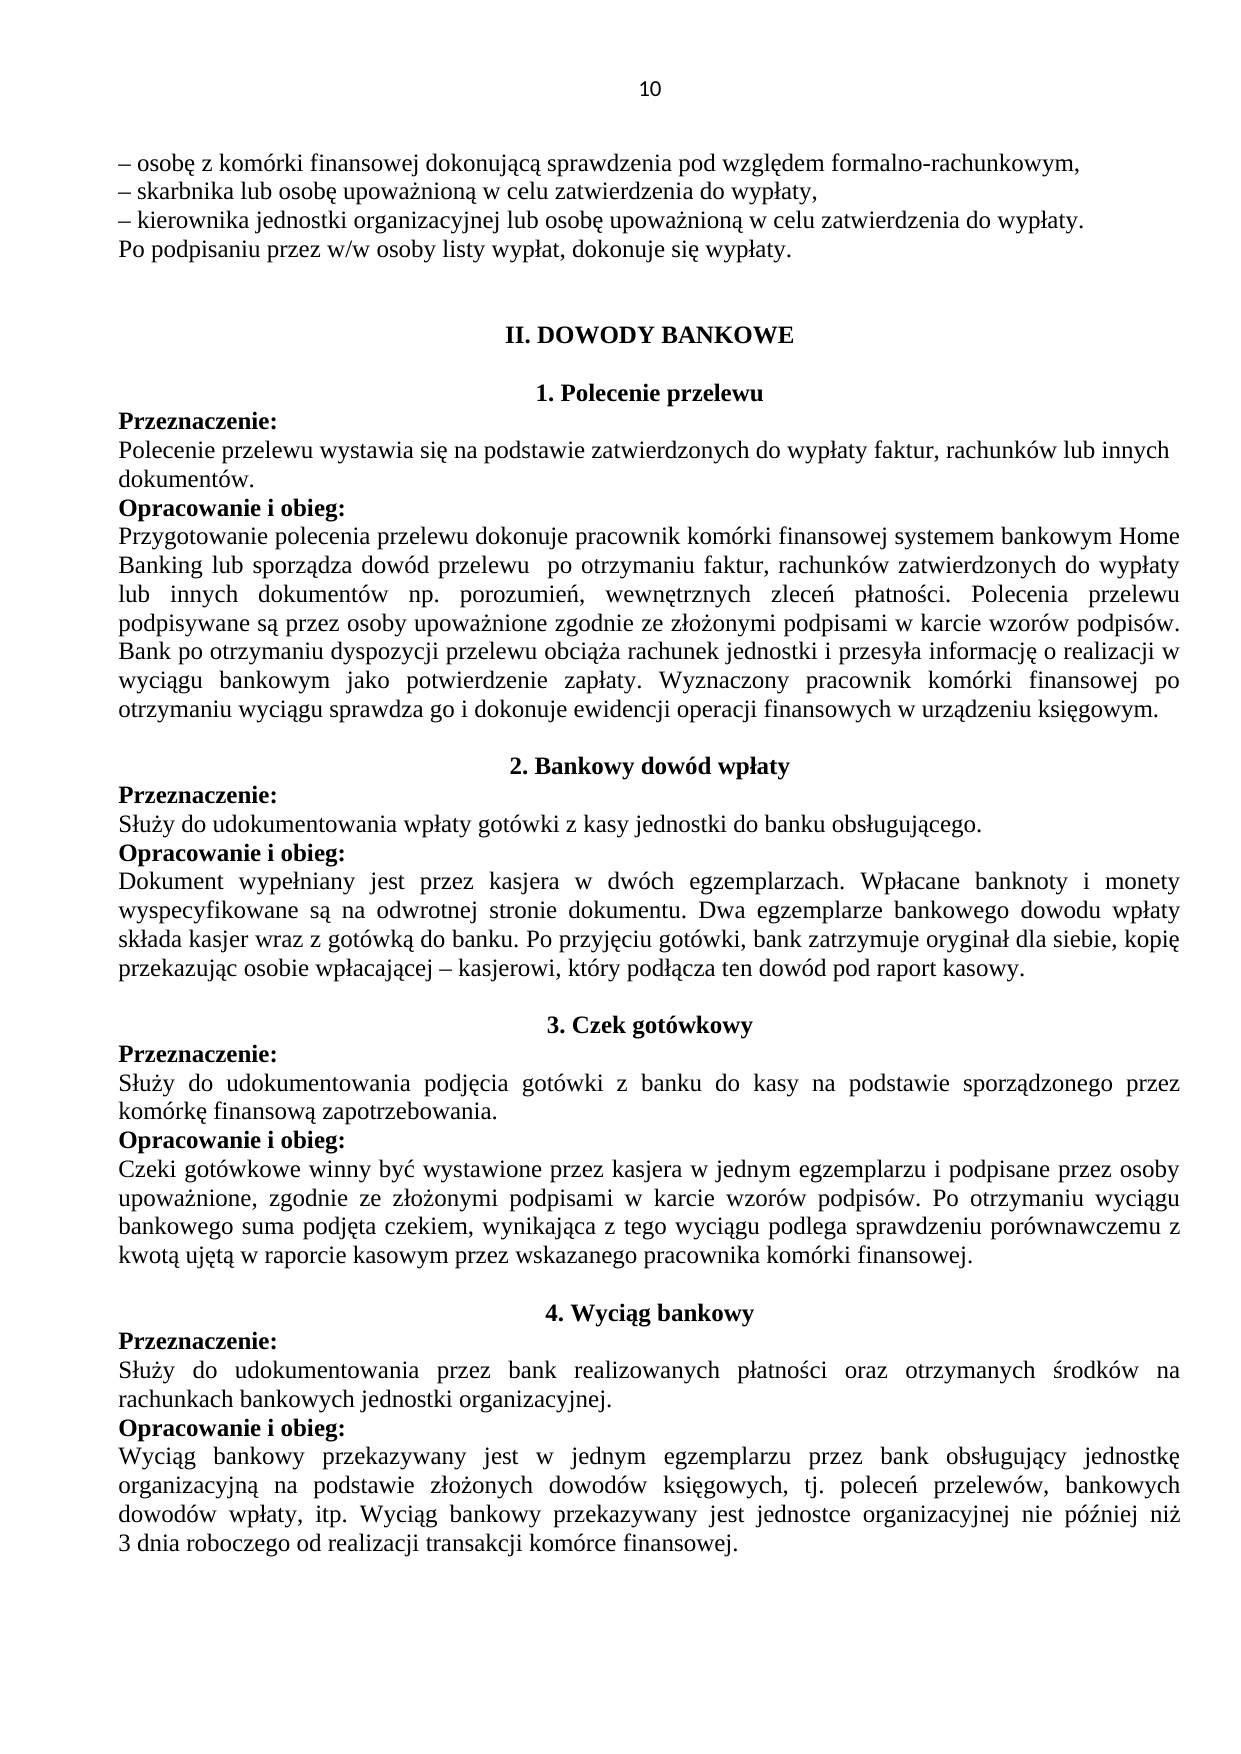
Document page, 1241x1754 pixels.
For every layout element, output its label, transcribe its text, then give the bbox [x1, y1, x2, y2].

text 1. Polecenie przelewu [118, 378, 1181, 406]
text 2. Bankowy dowód wpłaty [118, 751, 1181, 780]
text Opracowanie i obieg: [118, 493, 1181, 521]
text Polecenie przelewu wystawia się na podstawie zatwierdzonych do wypłaty faktur, rachunków lub innych dokumentów. [118, 435, 1181, 493]
text Służy do udokumentowania wpłaty gotówki z kasy jednostki do banku obsługującego. [118, 809, 1181, 838]
text Po podpisaniu przez w/w osoby listy wypłat, dokonuje się wypłaty. [118, 234, 1181, 263]
text Przeznaczenie: [118, 780, 1181, 809]
text Służy do udokumentowania przez bank realizowanych płatności oraz otrzymanych środków na rachunkach bankowych jednostki organizacyjnej. [118, 1355, 1181, 1413]
text Opracowanie i obieg: [118, 838, 1181, 866]
text – kierownika jednostki organizacyjnej lub osobę upoważnioną w celu zatwierdzenia do wypłaty. [118, 205, 1181, 234]
text Wyciąg bankowy przekazywany jest w jednym egzemplarzu przez bank obsługujący jednostkę organizacyjną na podstawie złożonych dowodów księgowych, tj. poleceń przelewów, bankowych dowodów wpłaty, itp. Wyciąg bankowy przekazywany jest jednostce organizacyjnej nie później niż 3 dnia roboczego od realizacji transakcji komórce finansowej. [118, 1441, 1181, 1556]
text – osobę z komórki finansowej dokonującą sprawdzenia pod względem formalno-rachunkowym, [118, 148, 1181, 176]
text Przeznaczenie: [118, 406, 1181, 435]
text 4. Wyciąg bankowy [118, 1298, 1181, 1326]
text Czeki gotówkowe winny być wystawione przez kasjera w jednym egzemplarzu i podpisane przez osoby upoważnione, zgodnie ze złożonymi podpisami w karcie wzorów podpisów. Po otrzymaniu wyciągu bankowego suma podjęta czekiem, wynikająca z tego wyciągu podlega sprawdzeniu porównawczemu z kwotą ujętą w raporcie kasowym przez wskazanego pracownika komórki finansowej. [118, 1154, 1181, 1269]
text Przeznaczenie: [118, 1039, 1181, 1068]
text Przeznaczenie: [118, 1326, 1181, 1355]
text Dokument wypełniany jest przez kasjera w dwóch egzemplarzach. Wpłacane banknoty i monety wyspecyfikowane są na odwrotnej stronie dokumentu. Dwa egzemplarze bankowego dowodu wpłaty składa kasjer wraz z gotówką do banku. Po przyjęciu gotówki, bank zatrzymuje oryginał dla siebie, kopię przekazując osobie wpłacającej – kasjerowi, który podłącza ten dowód pod raport kasowy. [118, 866, 1181, 981]
text Służy do udokumentowania podjęcia gotówki z banku do kasy na podstawie sporządzonego przez komórkę finansową zapotrzebowania. [118, 1068, 1181, 1125]
text Opracowanie i obieg: [118, 1125, 1181, 1154]
text – skarbnika lub osobę upoważnioną w celu zatwierdzenia do wypłaty, [118, 176, 1181, 205]
text II. DOWODY BANKOWE [118, 320, 1181, 349]
text 3. Czek gotówkowy [118, 1010, 1181, 1039]
text Przygotowanie polecenia przelewu dokonuje pracownik komórki finansowej systemem bankowym Home Banking lub sporządza dowód przelewu po otrzymaniu faktur, rachunków zatwierdzonych do wypłaty lub innych dokumentów np. porozumień, wewnętrznych zleceń płatności. Polecenia przelewu podpisywane są przez osoby upoważnione zgodnie ze złożonymi podpisami w karcie wzorów podpisów. Bank po otrzymaniu dyspozycji przelewu obciąża rachunek jednostki i przesyła informację o realizacji w wyciągu bankowym jako potwierdzenie zapłaty. Wyznaczony pracownik komórki finansowej po otrzymaniu wyciągu sprawdza go i dokonuje ewidencji operacji finansowych w urządzeniu księgowym. [118, 521, 1181, 723]
text Opracowanie i obieg: [118, 1413, 1181, 1441]
